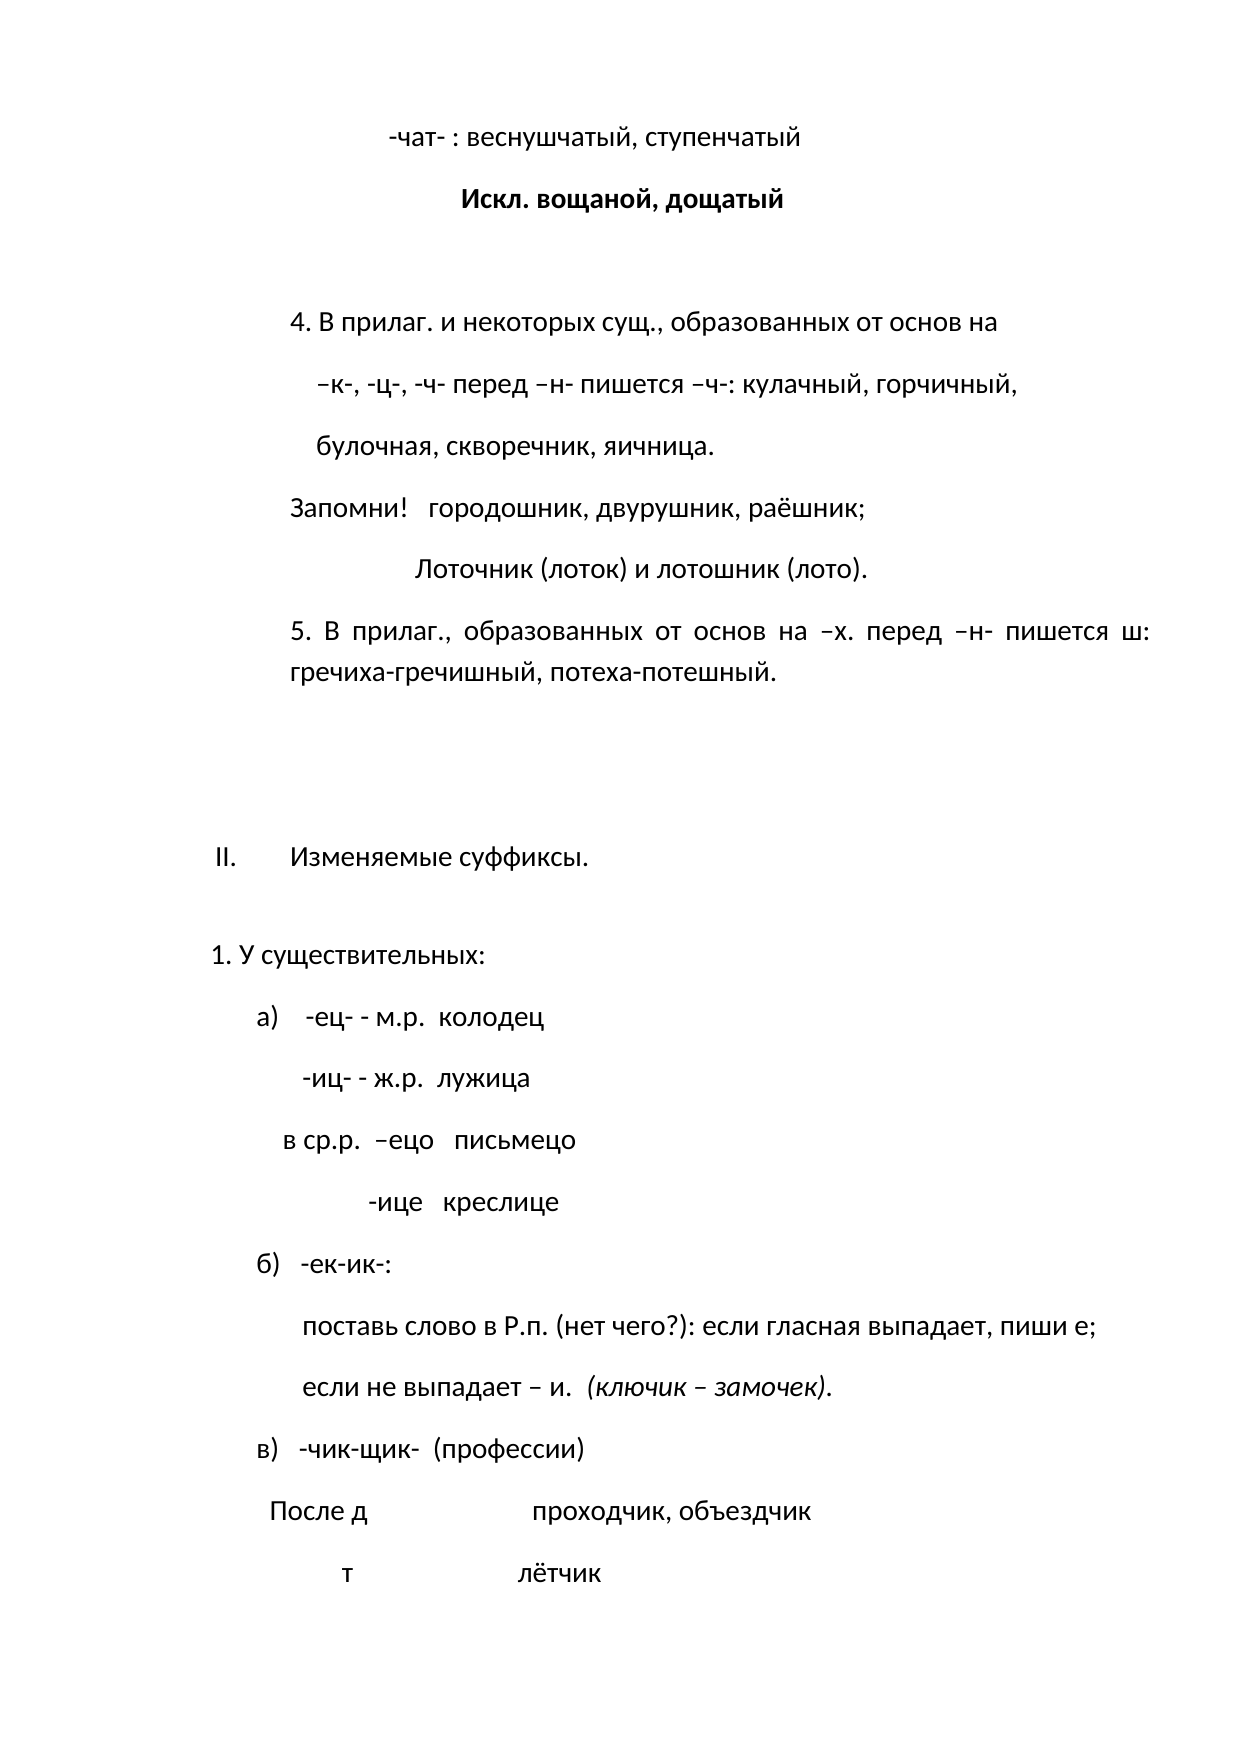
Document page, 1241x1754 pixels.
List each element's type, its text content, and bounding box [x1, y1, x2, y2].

text –к-, -ц-, -ч- перед –н- пишется –ч-: кулачный, горчичный, [290, 365, 1152, 401]
text -ице креслице [177, 1183, 1152, 1219]
text в) -чик-щик- (профессии) [177, 1430, 1152, 1466]
text -иц- - ж.р. лужица [177, 1059, 1152, 1095]
text 4. В прилаг. и некоторых сущ., образованных от основ на [290, 303, 1152, 339]
text если не выпадает – и. (ключик – замочек). [177, 1368, 1152, 1404]
text Лоточник (лоток) и лотошник (лото). [290, 551, 1152, 586]
text б) -ек-ик-: [177, 1245, 1152, 1280]
text т лётчик [177, 1554, 1152, 1589]
text После д проходчик, объездчик [177, 1492, 1152, 1527]
text -чат- : веснушчатый, ступенчатый [290, 118, 1152, 154]
text поставь слово в Р.п. (нет чего?): если гласная выпадает, пиши е; [177, 1307, 1152, 1342]
text 5. В прилаг., образованных от основ на –х. перед –н- пишется ш: гречиха-гречишный, потеха-потешный. [290, 612, 1152, 689]
list Изменяемые суффиксы. [215, 838, 1152, 874]
text а) -ец- - м.р. колодец [177, 998, 1152, 1033]
text в ср.р. –ецо письмецо [177, 1121, 1152, 1157]
text булочная, скворечник, яичница. [290, 427, 1152, 463]
text Искл. вощаной, дощатый [290, 180, 1152, 216]
text Запомни! городошник, двурушник, раёшник; [290, 489, 1152, 524]
text 1. У существительных: [177, 936, 1152, 972]
